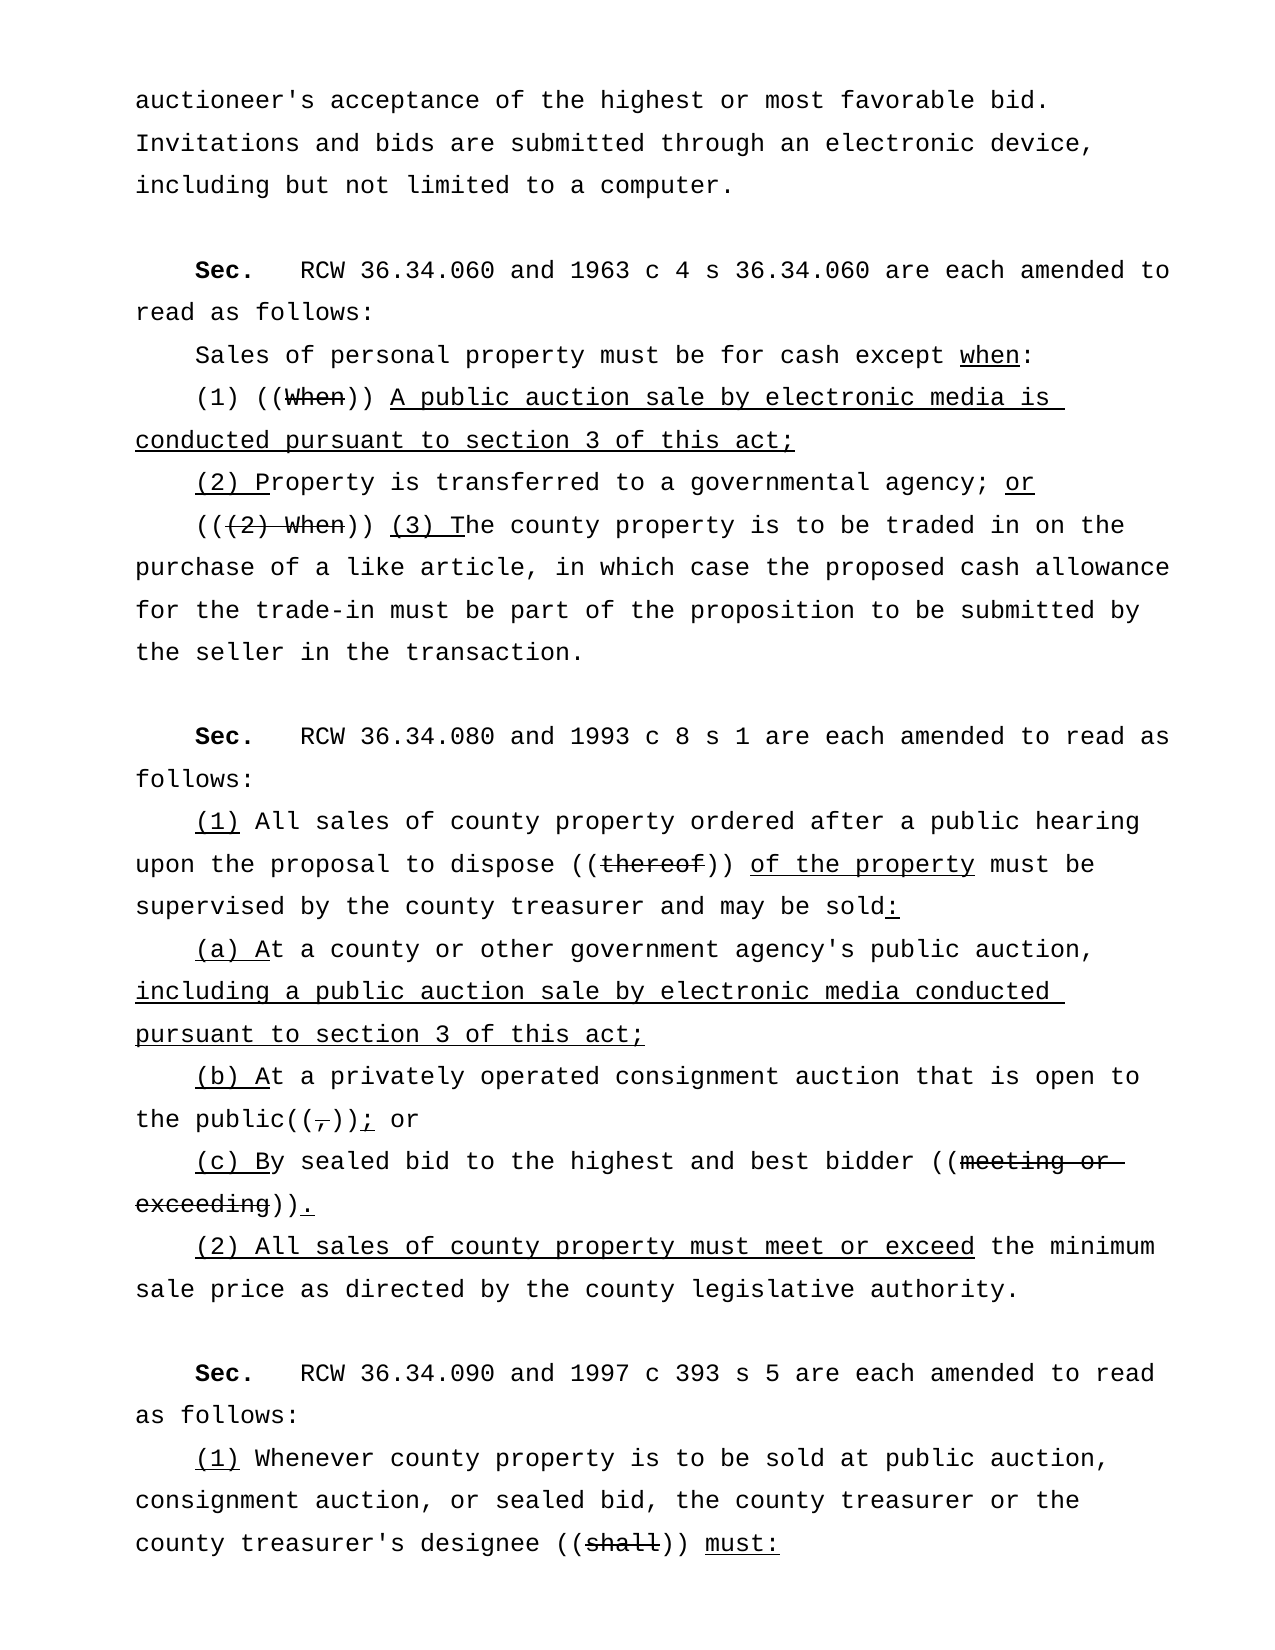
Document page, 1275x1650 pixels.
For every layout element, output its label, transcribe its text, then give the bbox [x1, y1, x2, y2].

text (2) Property is transferred to a governmental agency; or [135, 457, 1170, 499]
text (1) All sales of county property ordered after a public hearing upon the proposal to dispose ((thereof)) of the property must be supervised by the county treasurer and may be sold: [135, 796, 1170, 923]
text (a) At a county or other government agency's public auction, including a public auction sale by electronic media conducted pursuant to section 3 of this act; [135, 923, 1170, 1051]
text (1) Whenever county property is to be sold at public auction, consignment auction, or sealed bid, the county treasurer or the county treasurer's designee ((shall)) must: [135, 1432, 1170, 1560]
text (((2) When)) (3) The county property is to be traded in on the purchase of a like article, in which case the proposed cash allowance for the trade-in must be part of the proposition to be submitted by the seller in the transaction. [135, 499, 1170, 669]
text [135, 75, 1170, 202]
text (1) ((When)) A public auction sale by electronic media is conducted pursuant to section 3 of this act; [135, 372, 1170, 457]
text Sec. RCW 36.34.080 and 1993 c 8 s 1 are each amended to read as follows: [135, 711, 1170, 796]
text (c) By sealed bid to the highest and best bidder ((meeting or exceeding)). [135, 1136, 1170, 1221]
text Sec. RCW 36.34.090 and 1997 c 393 s 5 are each amended to read as follows: [135, 1347, 1170, 1432]
text (b) At a privately operated consignment auction that is open to the public((,)); or [135, 1051, 1170, 1136]
text (2) All sales of county property must meet or exceed the minimum sale price as directed by the county legislative authority. [135, 1221, 1170, 1306]
text Sec. RCW 36.34.060 and 1963 c 4 s 36.34.060 are each amended to read as follows: [135, 244, 1170, 329]
text Sales of personal property must be for cash except when: [135, 329, 1170, 372]
